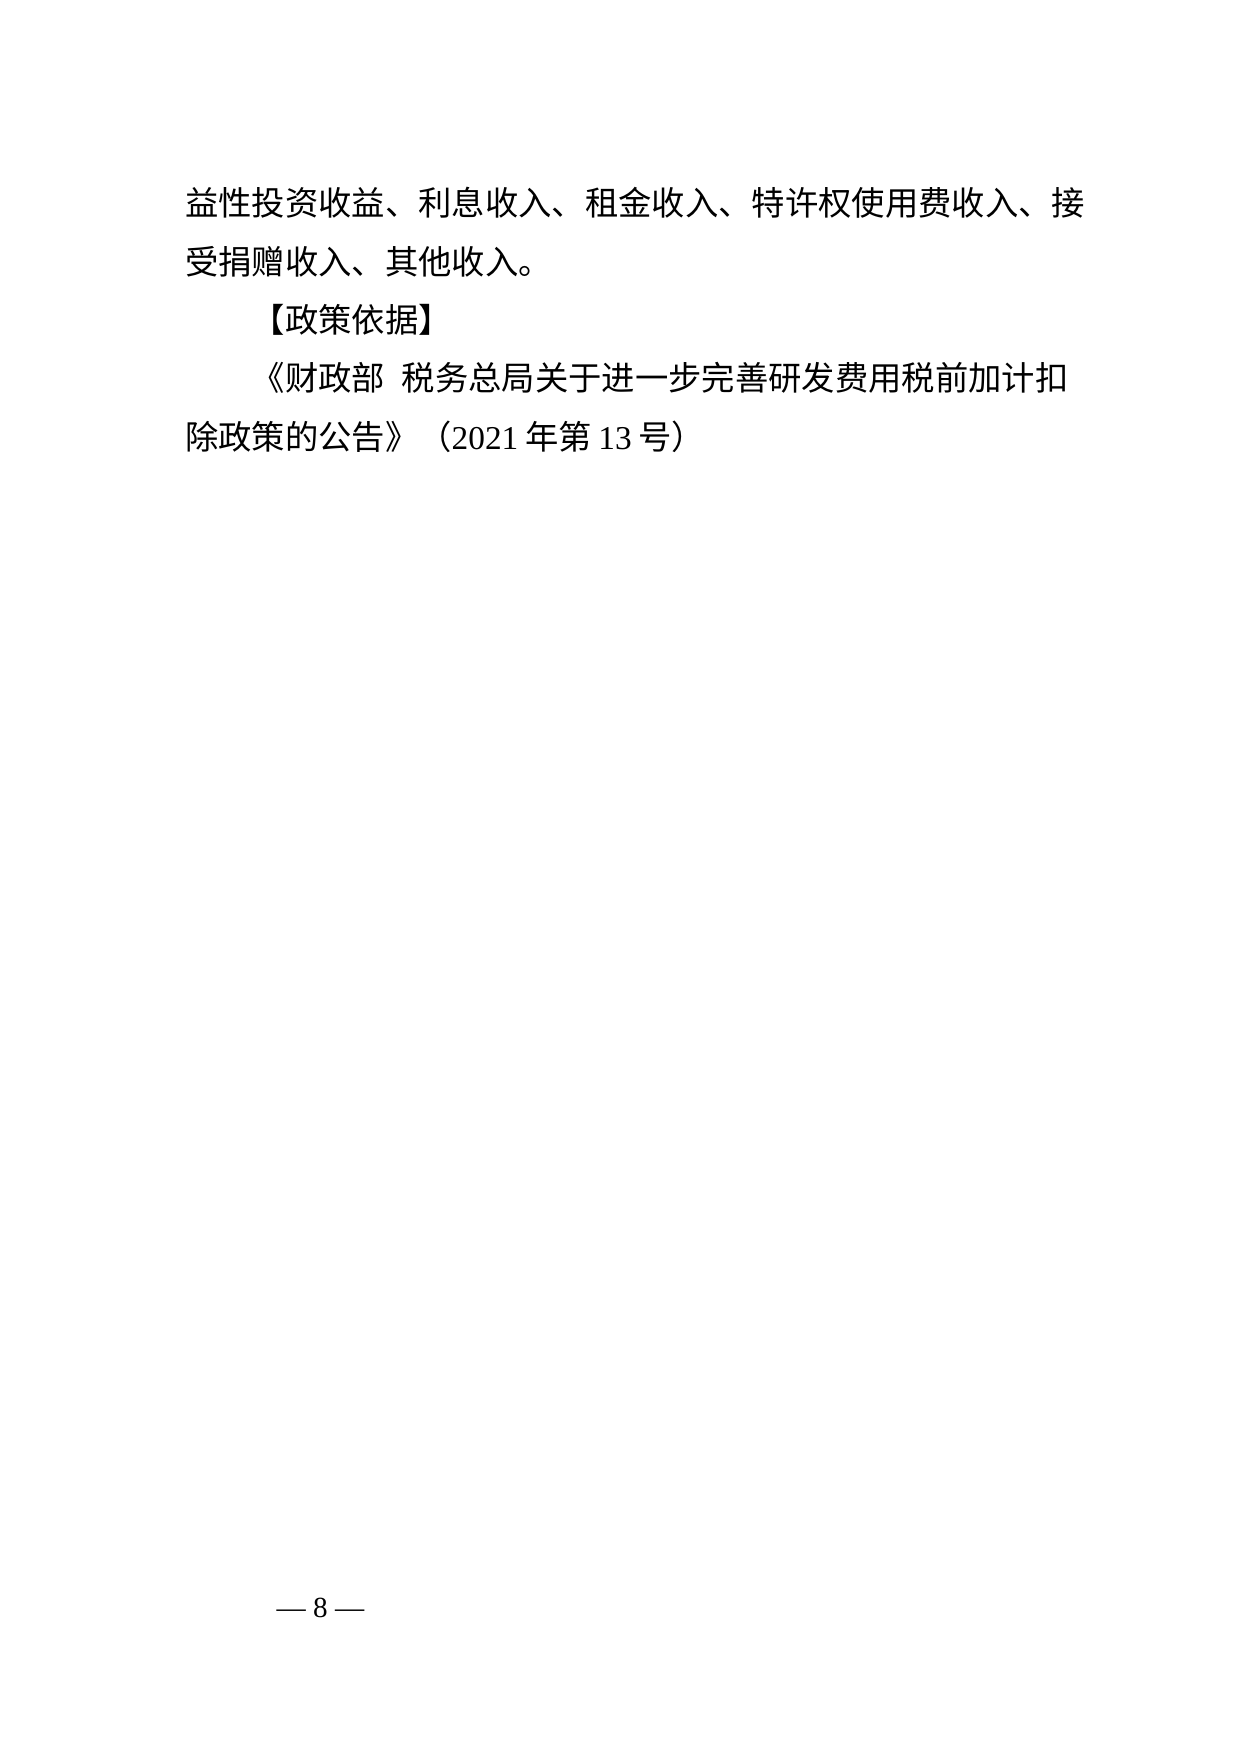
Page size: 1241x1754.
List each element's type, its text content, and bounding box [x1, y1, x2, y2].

text 【政策依据】 [185, 286, 1087, 344]
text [185, 169, 1087, 286]
text 《财政部 税务总局关于进一步完善研发费用税前加计扣除政策的公告》（2021年第13号） [185, 344, 1087, 461]
